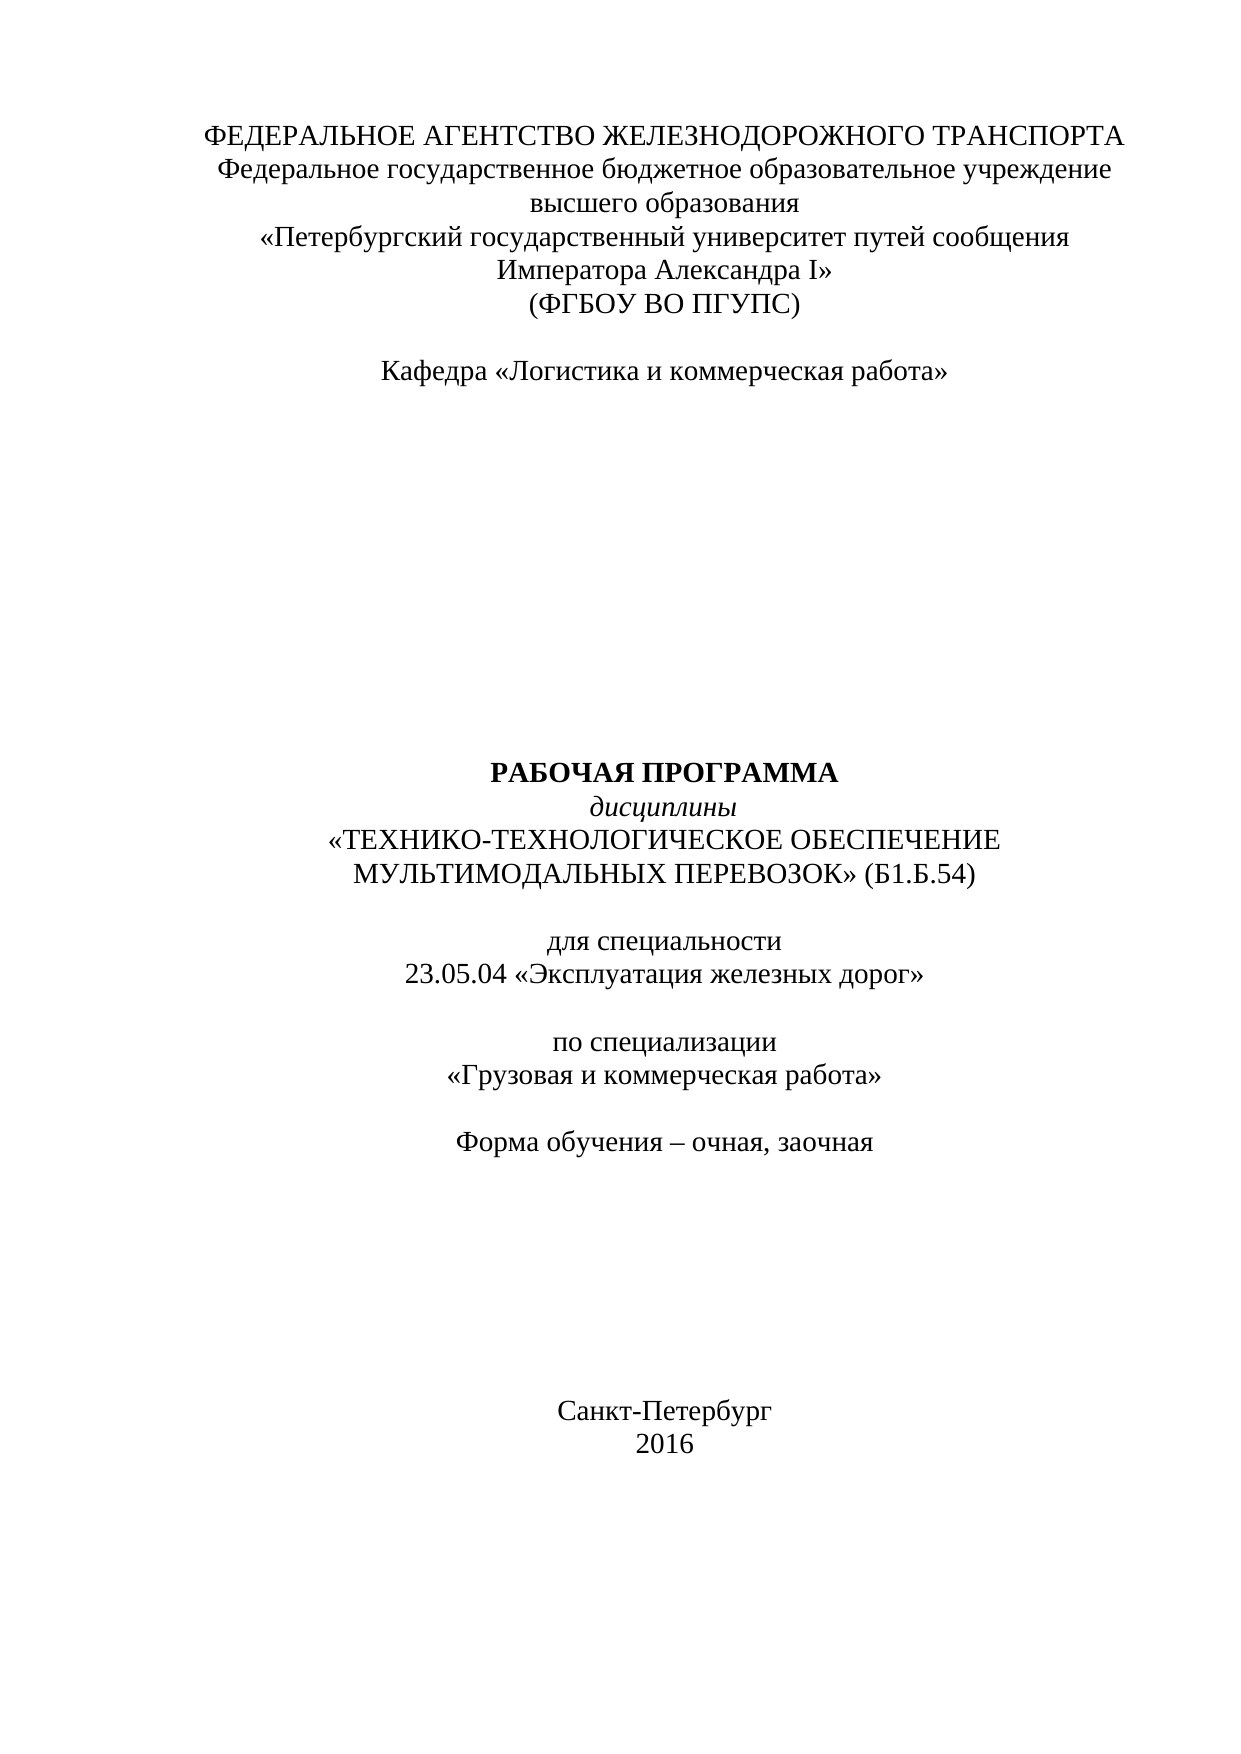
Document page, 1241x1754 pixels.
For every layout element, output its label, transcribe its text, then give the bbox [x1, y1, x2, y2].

text 23.05.04 «Эксплуатация железных дорог» [177, 957, 1152, 990]
text для специальности [177, 923, 1152, 957]
text (ФГБОУ ВО ПГУПС) [177, 286, 1152, 319]
text ФЕДЕРАЛЬНОЕ АГЕНТСТВО ЖЕЛЕЗНОДОРОЖНОГО ТРАНСПОРТА [177, 118, 1152, 152]
text Санкт-Петербург [177, 1393, 1152, 1426]
text Императора Александра I» [177, 252, 1152, 286]
text Федеральное государственное бюджетное образовательное учреждение высшего образования [177, 152, 1152, 219]
text «Петербургский государственный университет путей сообщения [177, 219, 1152, 252]
text РАБОЧАЯ ПРОГРАММА [177, 755, 1152, 789]
text «Грузовая и коммерческая работа» [177, 1057, 1152, 1091]
text Форма обучения – очная, заочная [177, 1124, 1152, 1158]
text 2016 [177, 1426, 1152, 1460]
text по специализации [177, 1024, 1152, 1057]
text «ТЕХНИКО-ТЕХНОЛОГИЧЕСКОЕ ОБЕСПЕЧЕНИЕ МУЛЬТИМОДАЛЬНЫХ ПЕРЕВОЗОК» (Б1.Б.54) [177, 822, 1152, 889]
text Кафедра «Логистика и коммерческая работа» [177, 353, 1152, 386]
text дисциплины [177, 789, 1152, 822]
